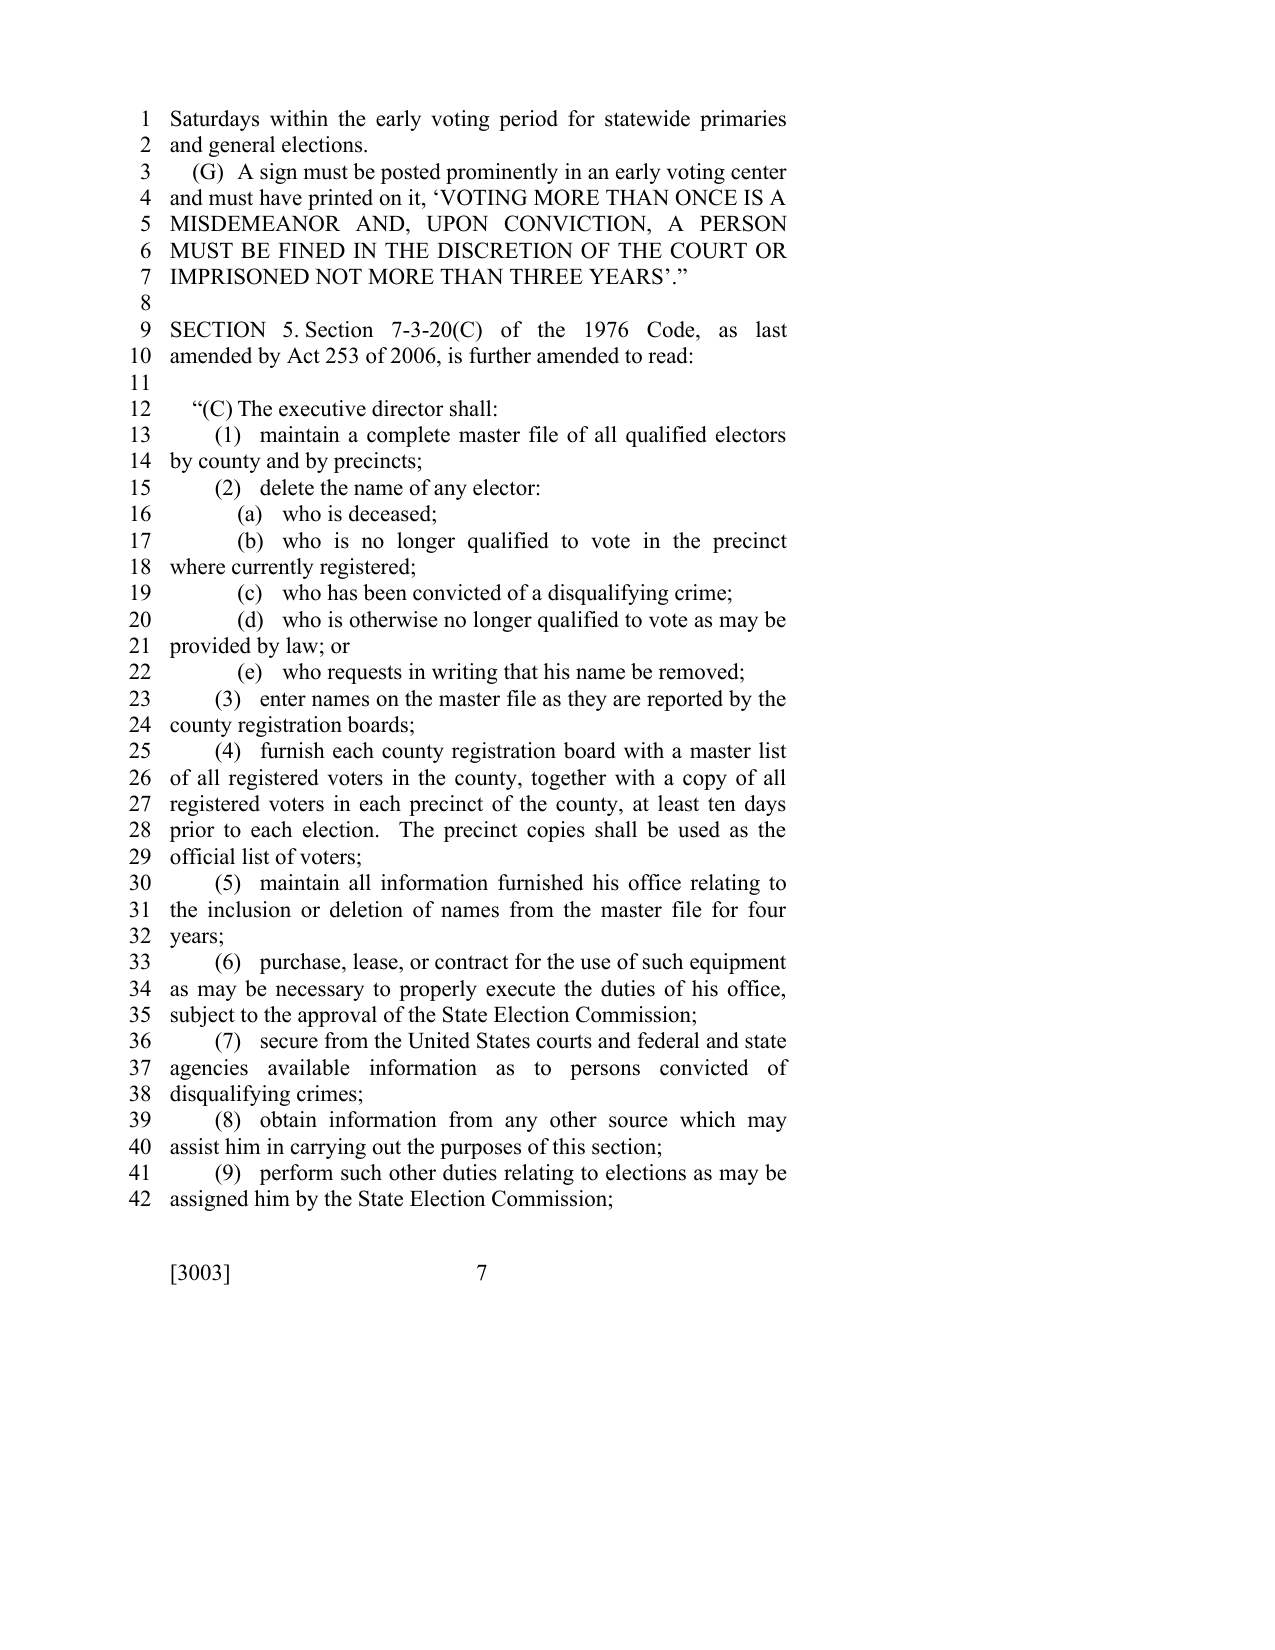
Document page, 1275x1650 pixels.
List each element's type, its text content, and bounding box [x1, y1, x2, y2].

text (5) maintain all information furnished his office relating to the inclusion or deletion of names from the master file for four years; [169, 869, 787, 948]
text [169, 105, 787, 158]
text (a) who is deceased; [169, 500, 787, 527]
text (6) purchase, lease, or contract for the use of such equipment as may be necessary to properly execute the duties of his office, subject to the approval of the State Election Commission; [169, 948, 787, 1027]
text SECTION 5. Section 7-3-20(C) of the 1976 Code, as last amended by Act 253 of 2006, is further amended to read: [169, 316, 787, 368]
text (9) perform such other duties relating to elections as may be assigned him by the State Election Commission; [169, 1159, 787, 1212]
text (d) who is otherwise no longer qualified to vote as may be provided by law; or [169, 606, 787, 658]
text (e) who requests in writing that his name be removed; [169, 658, 787, 685]
text (c) who has been convicted of a disqualifying crime; [169, 579, 787, 606]
text (G) A sign must be posted prominently in an early voting center and must have printed on it, ‘VOTING MORE THAN ONCE IS A MISDEMEANOR AND, UPON CONVICTION, A PERSON MUST BE FINED IN THE DISCRETION OF THE COURT OR IMPRISONED NOT MORE THAN THREE YEARS’.” [169, 158, 787, 289]
text (2) delete the name of any elector: [169, 474, 787, 500]
text (3) enter names on the master file as they are reported by the county registration boards; [169, 685, 787, 737]
text “(C) The executive director shall: [169, 395, 787, 421]
text (8) obtain information from any other source which may assist him in carrying out the purposes of this section; [169, 1106, 787, 1159]
text (1) maintain a complete master file of all qualified electors by county and by precincts; [169, 421, 787, 474]
text (b) who is no longer qualified to vote in the precinct where currently registered; [169, 527, 787, 579]
text (7) secure from the United States courts and federal and state agencies available information as to persons convicted of disqualifying crimes; [169, 1027, 787, 1106]
text (4) furnish each county registration board with a master list of all registered voters in the county, together with a copy of all registered voters in each precinct of the county, at least ten days prior to each election. The precinct copies shall be used as the official list of voters; [169, 737, 787, 869]
